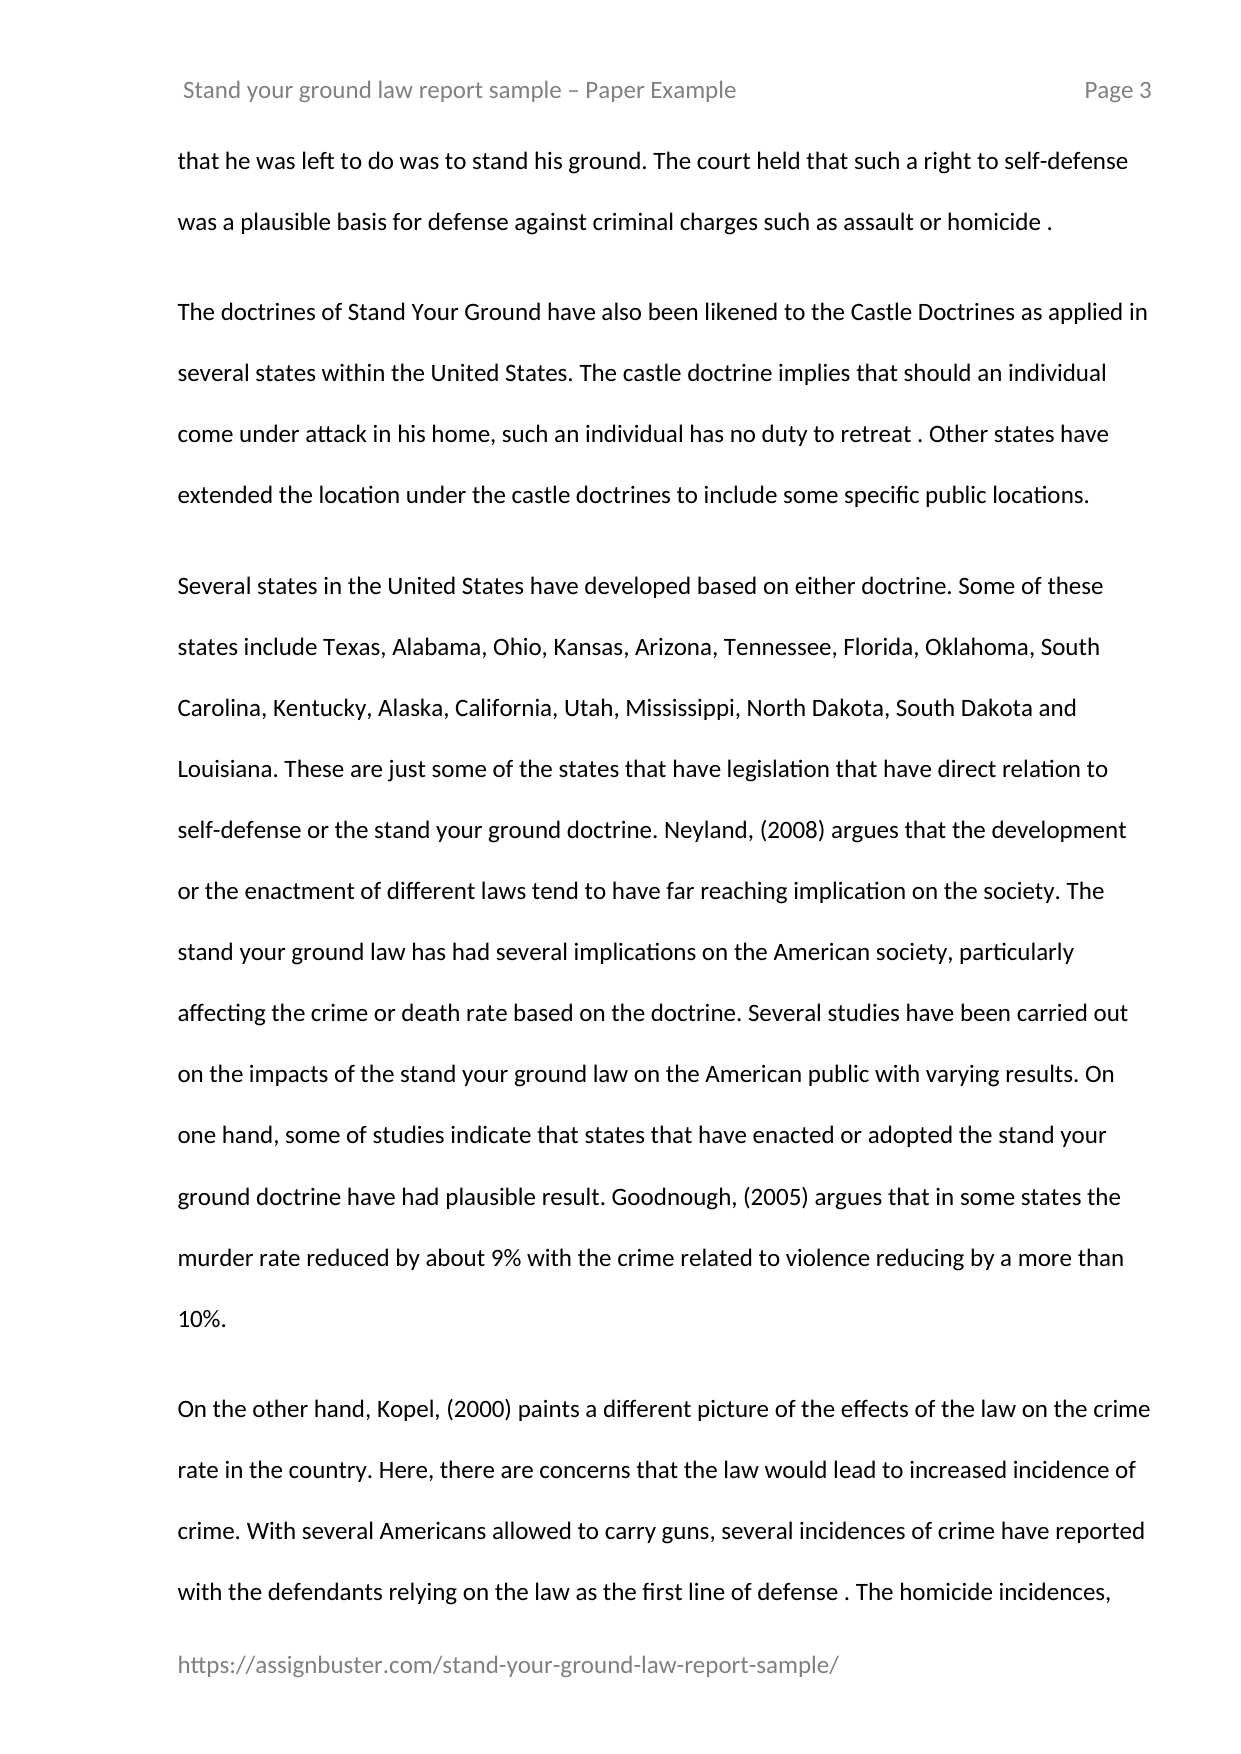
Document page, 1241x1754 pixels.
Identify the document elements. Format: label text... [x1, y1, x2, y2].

text Several states in the United States have developed based on either doctrine. Some of these states include Texas, Alabama, Ohio, Kansas, Arizona, Tennessee, Florida, Oklahoma, South Carolina, Kentucky, Alaska, California, Utah, Mississippi, North Dakota, South Dakota and Louisiana. These are just some of the states that have legislation that have direct relation to self-defense or the stand your ground doctrine. Neyland, (2008) argues that the development or the enactment of different laws tend to have far reaching implication on the society. The stand your ground law has had several implications on the American society, particularly affecting the crime or death rate based on the doctrine. Several studies have been carried out on the impacts of the stand your ground law on the American public with varying results. On one hand, some of studies indicate that states that have enacted or adopted the stand your ground doctrine have had plausible result. Goodnough, (2005) argues that in some states the murder rate reduced by about 9% with the crime related to violence reducing by a more than 10%. [177, 570, 1152, 1333]
text The doctrines of Stand Your Ground have also been likened to the Castle Doctrines as applied in several states within the United States. The castle doctrine implies that should an individual come under attack in his home, such an individual has no duty to retreat . Other states have extended the location under the castle doctrines to include some specific public locations. [177, 297, 1152, 510]
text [177, 145, 1152, 237]
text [177, 1393, 1152, 1607]
